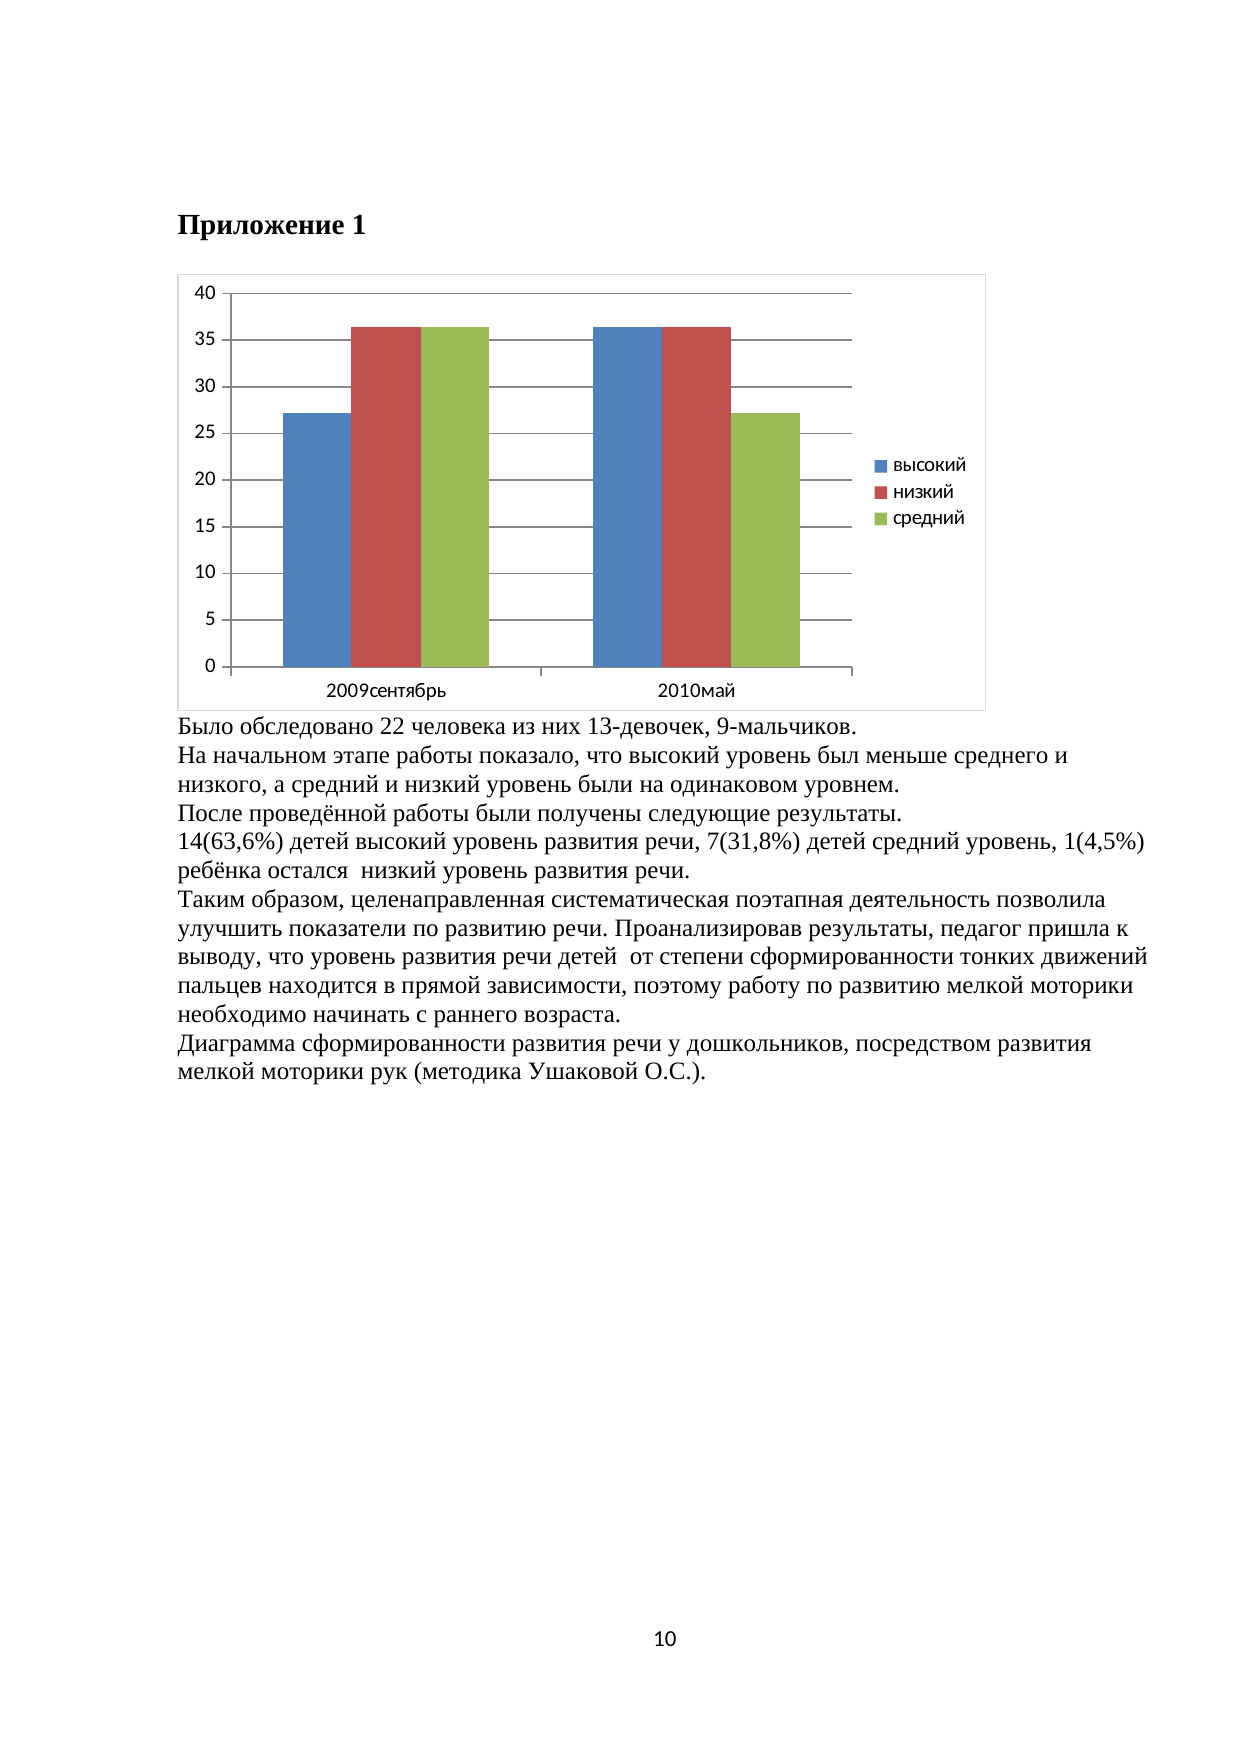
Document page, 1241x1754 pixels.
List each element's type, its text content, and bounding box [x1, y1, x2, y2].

text Было обследовано 22 человека из них 13-девочек, 9-мальчиков. [177, 711, 1152, 740]
text После проведённой работы были получены следующие результаты. [177, 798, 1152, 826]
text Приложение 1 [177, 207, 1152, 240]
text 14(63,6%) детей высокий уровень развития речи, 7(31,8%) детей средний уровень, 1(4,5%) ребёнка остался низкий уровень развития речи. [177, 826, 1152, 884]
text Таким образом, целенаправленная систематическая поэтапная деятельность позволила улучшить показатели по развитию речи. Проанализировав результаты, педагог пришла к выводу, что уровень развития речи детей от степени сформированности тонких движений пальцев находится в прямой зависимости, поэтому работу по развитию мелкой моторики необходимо начинать с раннего возраста. [177, 884, 1152, 1028]
text На начальном этапе работы показало, что высокий уровень был меньше среднего и низкого, а средний и низкий уровень были на одинаковом уровнем. [177, 740, 1152, 798]
text Диаграмма сформированности развития речи у дошкольников, посредством развития мелкой моторики рук (методика Ушаковой О.С.). [177, 1028, 1152, 1085]
